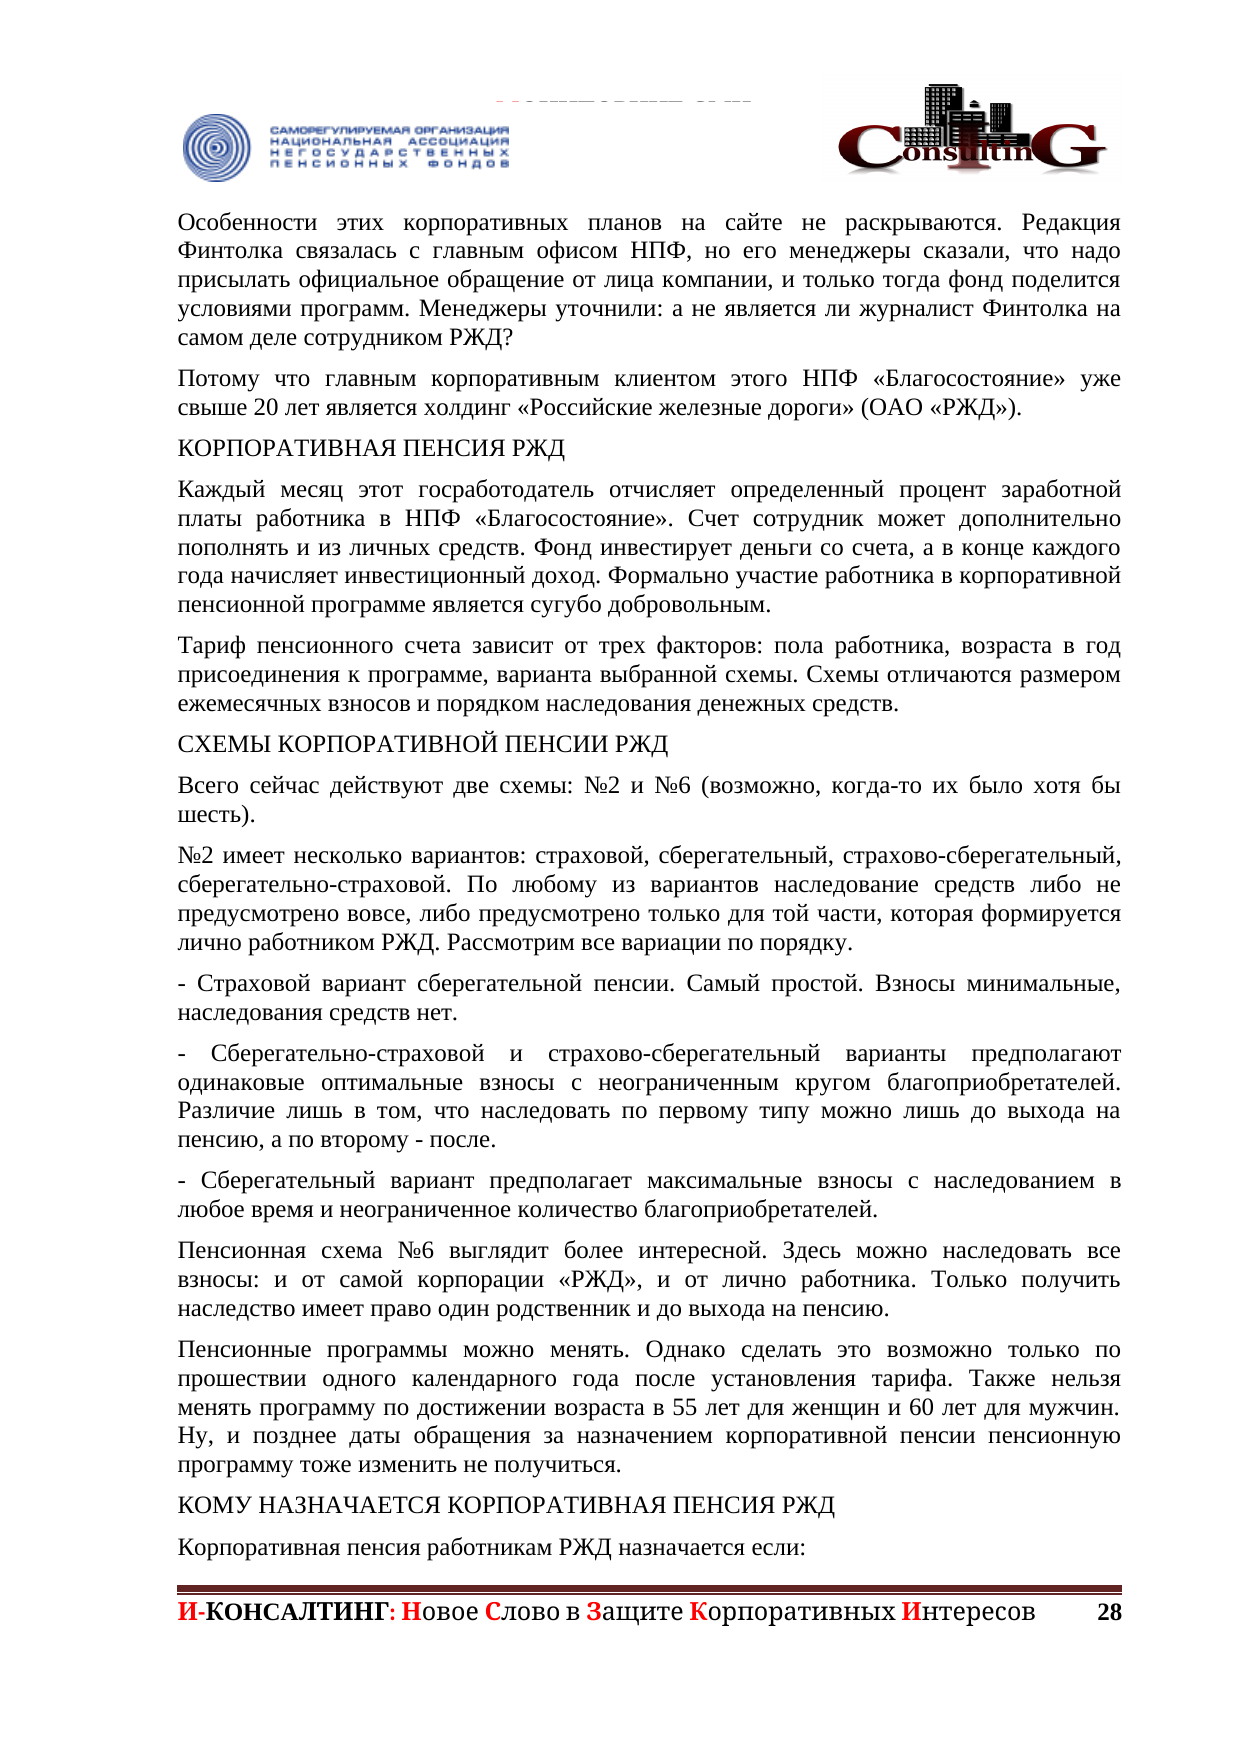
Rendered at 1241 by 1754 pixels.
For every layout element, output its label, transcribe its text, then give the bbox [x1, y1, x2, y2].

text СХЕМЫ КОРПОРАТИВНОЙ ПЕНСИИ РЖД [177, 729, 1122, 758]
text Пенсионная схема №6 выглядит более интересной. Здесь можно наследовать все взносы: и от самой корпорации «РЖД», и от лично работника. Только получить наследство имеет право один родственник и до выхода на пенсию. [177, 1236, 1122, 1322]
text Пенсионные программы можно менять. Однако сделать это возможно только по прошествии одного календарного года после установления тарифа. Также нельзя менять программу по достижении возраста в 55 лет для женщин и 60 лет для мужчин. Ну, и позднее даты обращения за назначением корпоративной пенсии пенсионную программу тоже изменить не получиться. [177, 1334, 1122, 1478]
text - Сберегательно-страховой и страхово-сберегательный варианты предполагают одинаковые оптимальные взносы с неограниченным кругом благоприобретателей. Различие лишь в том, что наследовать по первому типу можно лишь до выхода на пенсию, а по второму - после. [177, 1038, 1122, 1153]
text Каждый месяц этот госработодатель отчисляет определенный процент заработной платы работника в НПФ «Благосостояние». Счет сотрудник может дополнительно пополнять и из личных средств. Фонд инвестирует деньги со счета, а в конце каждого года начисляет инвестиционный доход. Формально участие работника в корпоративной пенсионной программе является сугубо добровольным. [177, 474, 1122, 618]
text - Сберегательный вариант предполагает максимальные взносы с наследованием в любое время и неограниченное количество благоприобретателей. [177, 1166, 1122, 1223]
text Особенности этих корпоративных планов на сайте не раскрываются. Редакция Финтолка связалась с главным офисом НПФ, но его менеджеры сказали, что надо присылать официальное обращение от лица компании, и только тогда фонд поделится условиями программ. Менеджеры уточнили: а не является ли журналист Финтолка на самом деле сотрудником РЖД? [177, 207, 1122, 351]
text Тариф пенсионного счета зависит от трех факторов: пола работника, возраста в год присоединения к программе, варианта выбранной схемы. Схемы отличаются размером ежемесячных взносов и порядком наследования денежных средств. [177, 631, 1122, 717]
picture [183, 114, 509, 182]
text КОРПОРАТИВНАЯ ПЕНСИЯ РЖД [177, 433, 1122, 462]
text Всего сейчас действуют две схемы: №2 и №6 (возможно, когда-то их было хотя бы шесть). [177, 771, 1122, 828]
picture [821, 73, 1122, 182]
text КОМУ НАЗНАЧАЕТСЯ КОРПОРАТИВНАЯ ПЕНСИЯ РЖД [177, 1491, 1122, 1519]
text Корпоративная пенсия работникам РЖД назначается если: [177, 1532, 1122, 1561]
text Потому что главным корпоративным клиентом этого НПФ «Благосостояние» уже свыше 20 лет является холдинг «Российские железные дороги» (ОАО «РЖД»). [177, 363, 1122, 421]
text №2 имеет несколько вариантов: страховой, сберегательный, страхово-сберегательный, сберегательно-страховой. По любому из вариантов наследование средств либо не предусмотрено вовсе, либо предусмотрено только для той части, которая формируется лично работником РЖД. Рассмотрим все вариации по порядку. [177, 841, 1122, 956]
text - Страховой вариант сберегательной пенсии. Самый простой. Взносы минимальные, наследования средств нет. [177, 968, 1122, 1026]
